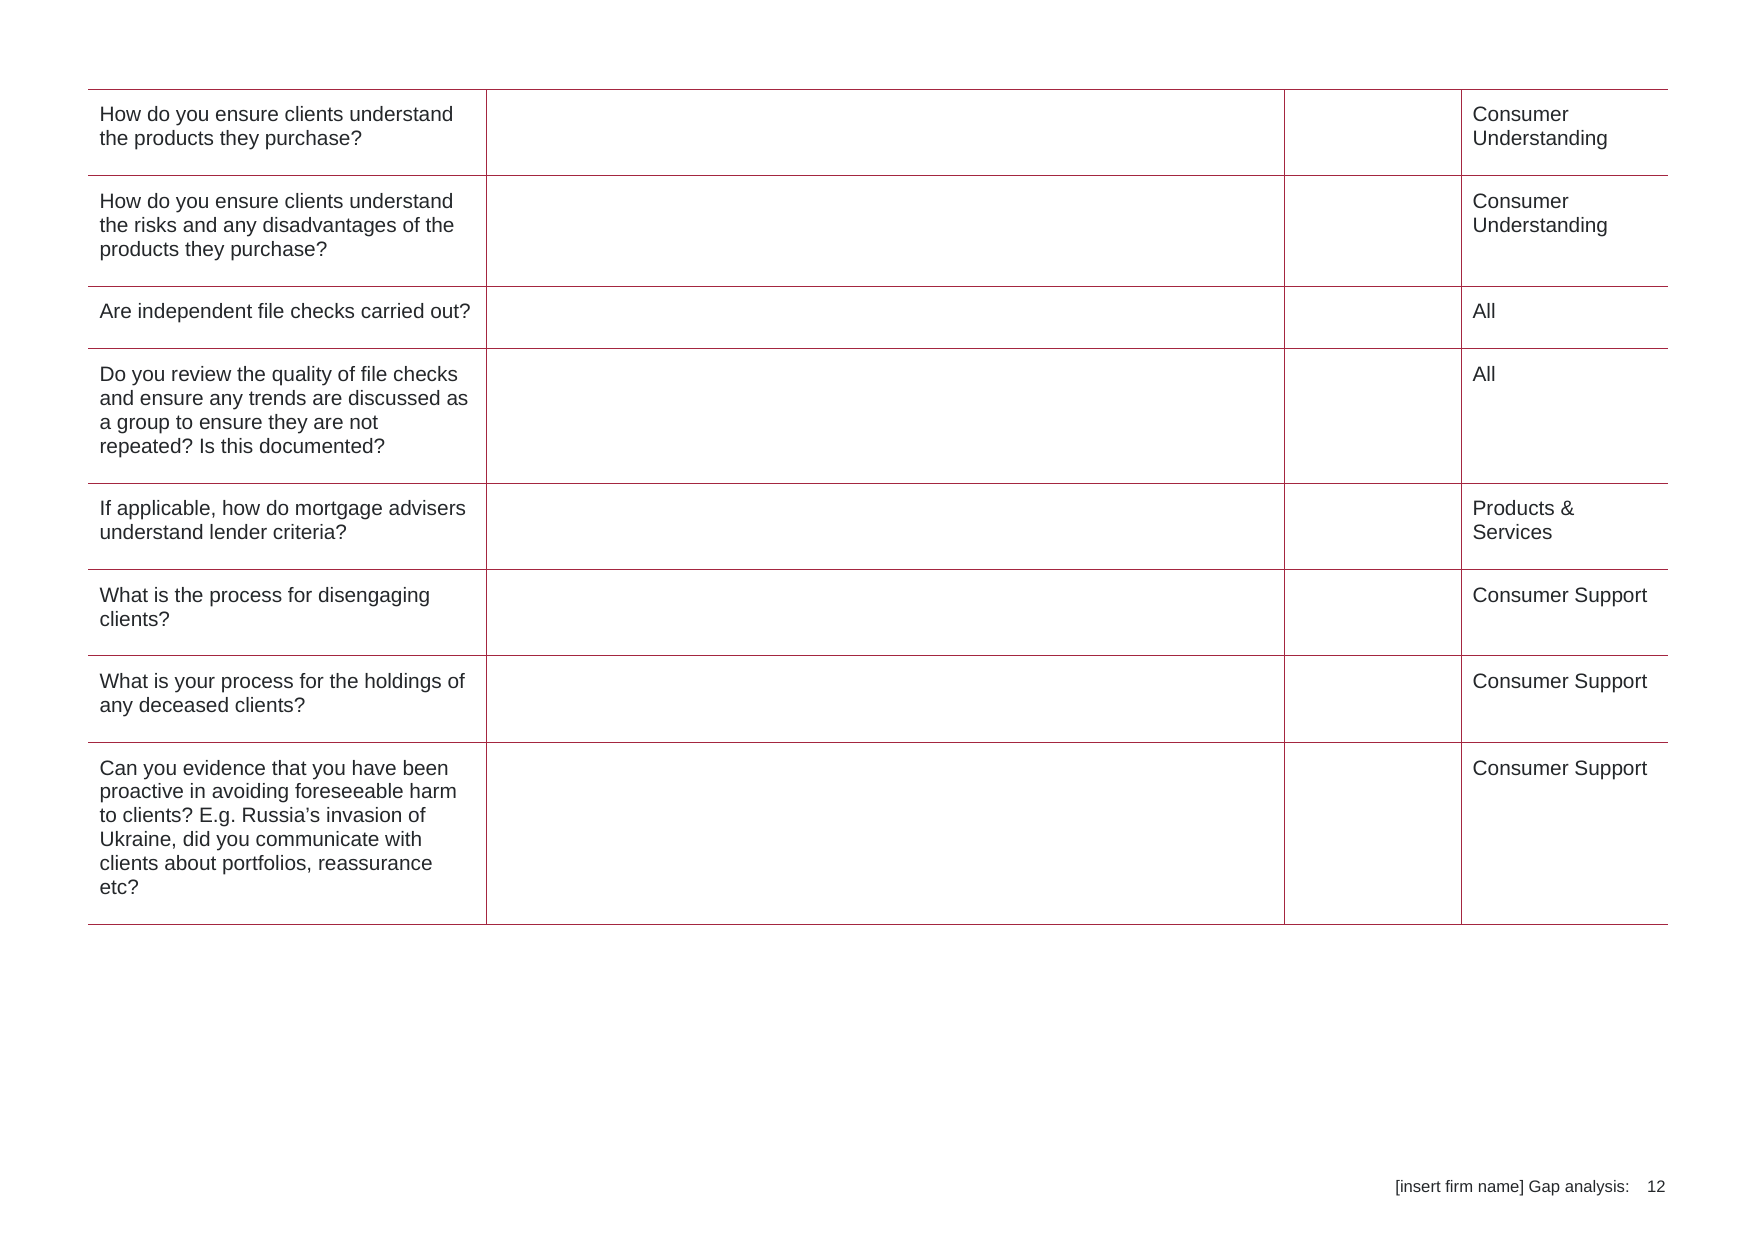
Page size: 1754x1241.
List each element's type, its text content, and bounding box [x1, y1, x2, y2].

table_cell [487, 90, 1284, 175]
table_cell Do you review the quality of file checks and ensure any trends are discussed as a group to ensure they are not repeated? Is this documented? [88, 349, 486, 482]
table_cell All [1462, 349, 1668, 482]
table_cell [1285, 349, 1461, 482]
table_cell If applicable, how do mortgage advisers understand lender criteria? [88, 484, 486, 569]
table_cell What is the process for disengaging clients? [88, 570, 486, 655]
table_cell [1285, 90, 1461, 175]
table_cell [487, 349, 1284, 482]
table_cell Can you evidence that you have been proactive in avoiding foreseeable harm to clients? E.g. Russia’s invasion of Ukraine, did you communicate with clients about portfolios, reassurance etc? [88, 743, 486, 924]
table_cell [1285, 484, 1461, 569]
table_cell [487, 743, 1284, 924]
table_cell How do you ensure clients understand the risks and any disadvantages of the products they purchase? [88, 176, 486, 286]
table_cell [487, 484, 1284, 569]
table_cell All [1462, 287, 1668, 348]
table_cell Consumer Support [1462, 743, 1668, 924]
table_cell [1285, 176, 1461, 286]
table_cell [487, 570, 1284, 655]
table_cell [487, 656, 1284, 742]
table_cell Consumer Understanding [1462, 90, 1668, 175]
table_cell Consumer Support [1462, 570, 1668, 655]
table_cell [1285, 656, 1461, 742]
table_cell Are independent file checks carried out? [88, 287, 486, 348]
table_cell [1285, 743, 1461, 924]
table_cell What is your process for the holdings of any deceased clients? [88, 656, 486, 742]
table_cell [1285, 570, 1461, 655]
table_cell Consumer Understanding [1462, 176, 1668, 286]
table_cell Consumer Support [1462, 656, 1668, 742]
table_cell [487, 287, 1284, 348]
table_cell How do you ensure clients understand the products they purchase? [88, 90, 486, 175]
table_cell [1285, 287, 1461, 348]
table_cell Products & Services [1462, 484, 1668, 569]
table_cell [487, 176, 1284, 286]
